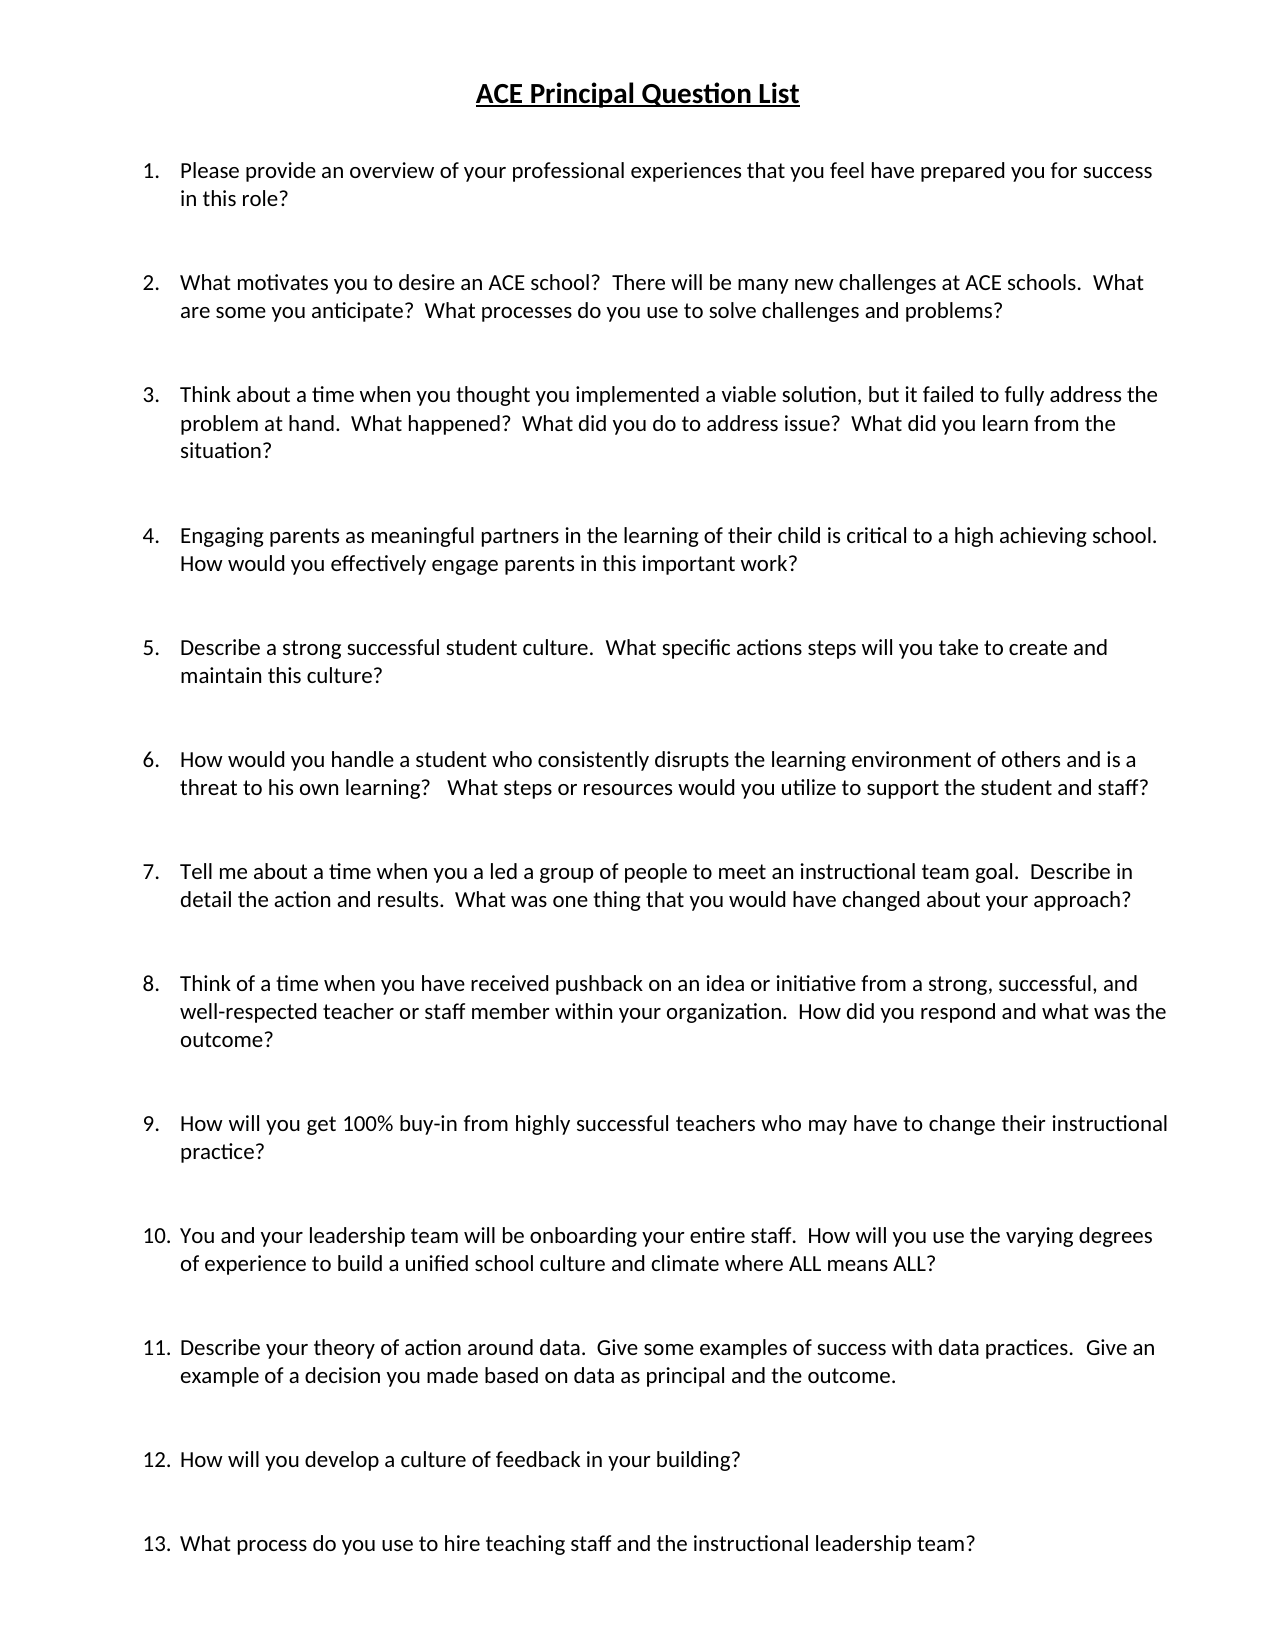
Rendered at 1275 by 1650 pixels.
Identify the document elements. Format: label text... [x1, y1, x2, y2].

list What process do you use to hire teaching staff and the instructional leadership team? [142, 1529, 1170, 1557]
list Please provide an overview of your professional experiences that you feel have prepared you for success in this role? [142, 156, 1170, 212]
list How will you get 100% buy-in from highly successful teachers who may have to change their instructional practice? [142, 1109, 1170, 1165]
list Think of a time when you have received pushback on an idea or initiative from a strong, successful, and well-respected teacher or staff member within your organization. How did you respond and what was the outcome? [142, 969, 1170, 1053]
list Tell me about a time when you a led a group of people to meet an instructional team goal. Describe in detail the action and results. What was one thing that you would have changed about your approach? [142, 857, 1170, 913]
list Describe your theory of action around data. Give some examples of success with data practices. Give an example of a decision you made based on data as principal and the outcome. [142, 1333, 1170, 1389]
text ACE Principal Question List [105, 75, 1170, 111]
list How will you develop a culture of feedback in your building? [142, 1445, 1170, 1473]
list You and your leadership team will be onboarding your entire staff. How will you use the varying degrees of experience to build a unified school culture and climate where ALL means ALL? [142, 1221, 1170, 1277]
list Describe a strong successful student culture. What specific actions steps will you take to create and maintain this culture? [142, 633, 1170, 689]
list Think about a time when you thought you implemented a viable solution, but it failed to fully address the problem at hand. What happened? What did you do to address issue? What did you learn from the situation? [142, 381, 1170, 465]
list What motivates you to desire an ACE school? There will be many new challenges at ACE schools. What are some you anticipate? What processes do you use to solve challenges and problems? [142, 268, 1170, 324]
list Engaging parents as meaningful partners in the learning of their child is critical to a high achieving school. How would you effectively engage parents in this important work? [142, 521, 1170, 577]
list How would you handle a student who consistently disrupts the learning environment of others and is a threat to his own learning? What steps or resources would you utilize to support the student and staff? [142, 745, 1170, 801]
